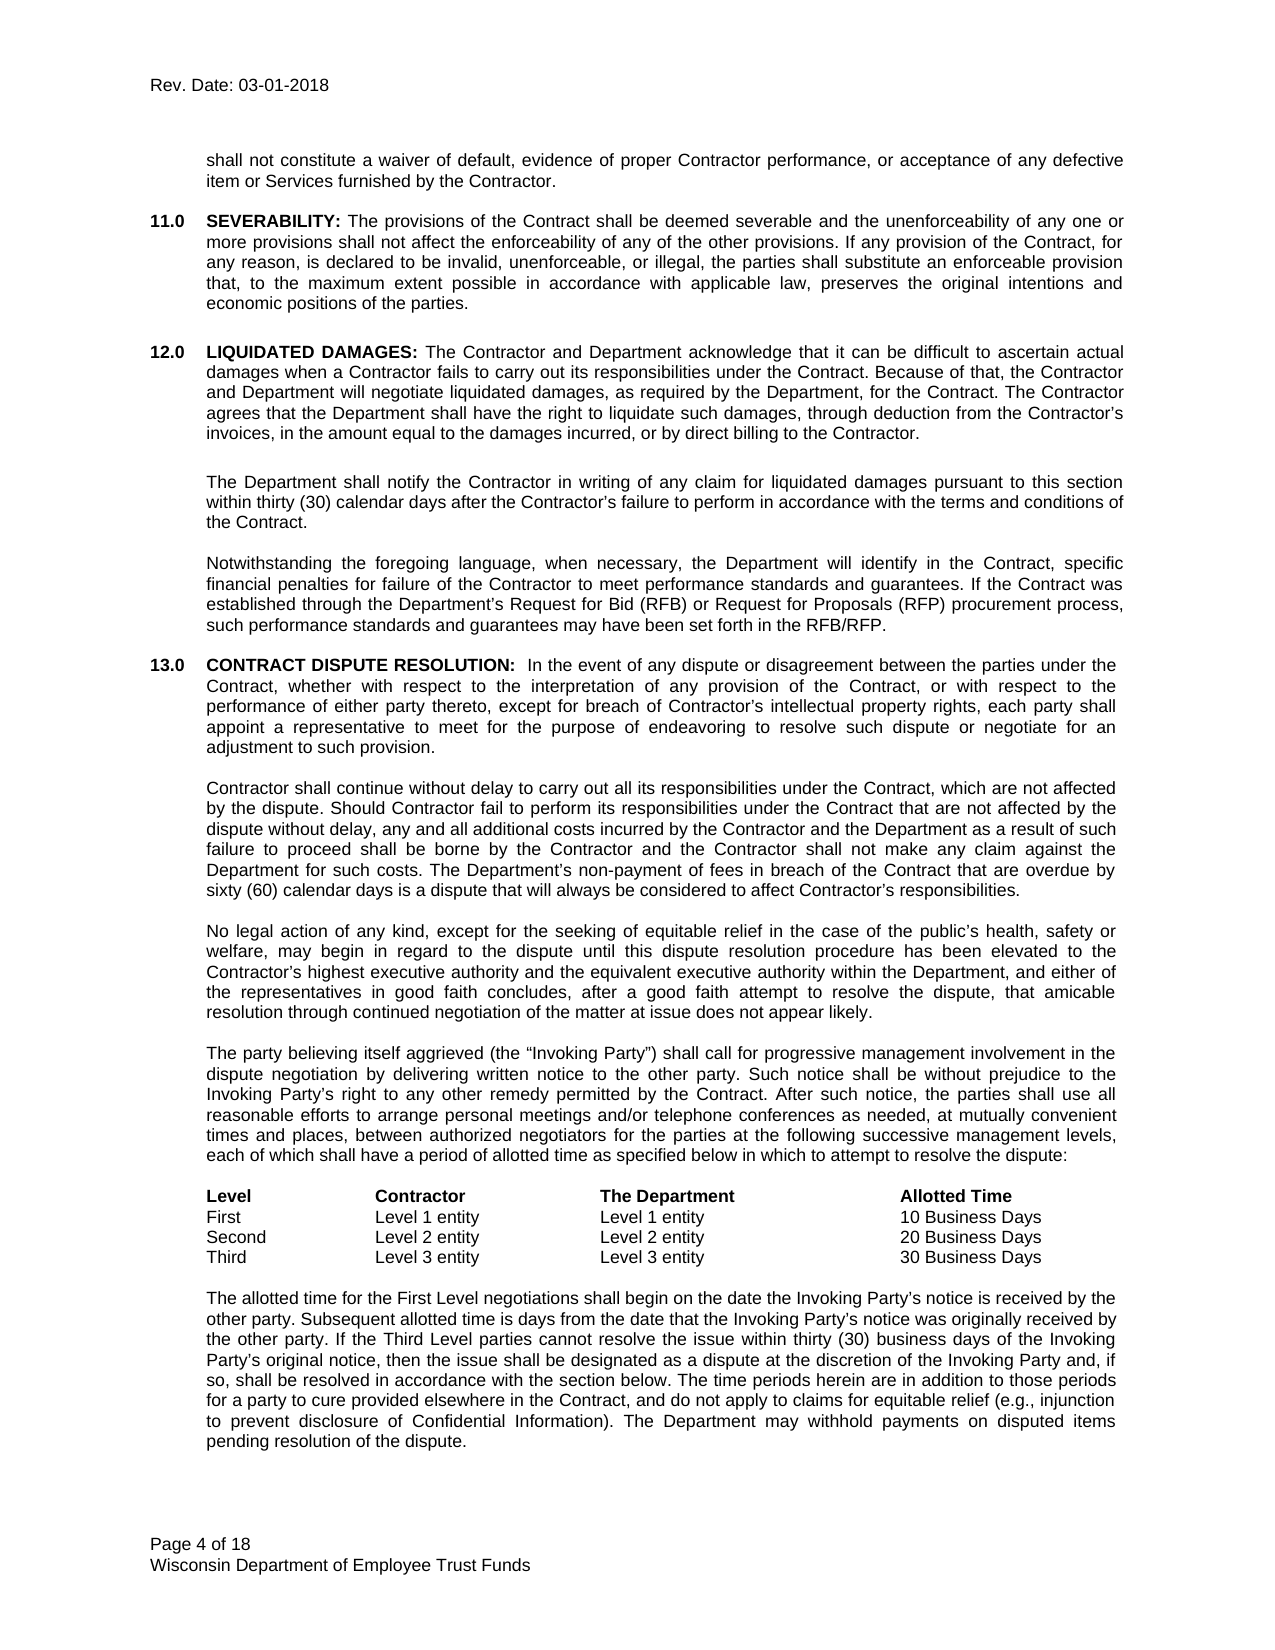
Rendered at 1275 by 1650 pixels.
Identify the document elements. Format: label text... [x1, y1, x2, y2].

text The party believing itself aggrieved (the “Invoking Party”) shall call for progressive management involvement in the dispute negotiation by delivering written notice to the other party. Such notice shall be without prejudice to the Invoking Party’s right to any other remedy permitted by the Contract. After such notice, the parties shall use all reasonable efforts to arrange personal meetings and/or telephone conferences as needed, at mutually convenient times and places, between authorized negotiators for the parties at the following successive management levels, each of which shall have a period of allotted time as specified below in which to attempt to resolve the dispute: [150, 1043, 1117, 1166]
text Level Contractor The Department Allotted Time [150, 1186, 1117, 1206]
text No legal action of any kind, except for the seeking of equitable relief in the case of the public’s health, safety or welfare, may begin in regard to the dispute until this dispute resolution procedure has been elevated to the Contractor’s highest executive authority and the equivalent executive authority within the Department, and either of the representatives in good faith concludes, after a good faith attempt to resolve the dispute, that amicable resolution through continued negotiation of the matter at issue does not appear likely. [150, 921, 1117, 1023]
text Second Level 2 entity Level 2 entity 20 Business Days [150, 1227, 1117, 1247]
text The allotted time for the First Level negotiations shall begin on the date the Invoking Party’s notice is received by the other party. Subsequent allotted time is days from the date that the Invoking Party’s notice was originally received by the other party. If the Third Level parties cannot resolve the issue within thirty (30) business days of the Invoking Party’s original notice, then the issue shall be designated as a dispute at the discretion of the Invoking Party and, if so, shall be resolved in accordance with the section below. The time periods herein are in addition to those periods for a party to cure provided elsewhere in the Contract, and do not apply to claims for equitable relief (e.g., injunction to prevent disclosure of Confidential Information). The Department may withhold payments on disputed items pending resolution of the dispute. [150, 1288, 1117, 1451]
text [150, 150, 1125, 191]
text First Level 1 entity Level 1 entity 10 Business Days [150, 1206, 1117, 1227]
text 12.0 LIQUIDATED DAMAGES: The Contractor and Department acknowledge that it can be difficult to ascertain actual damages when a Contractor fails to carry out its responsibilities under the Contract. Because of that, the Contractor and Department will negotiate liquidated damages, as required by the Department, for the Contract. The Contractor agrees that the Department shall have the right to liquidate such damages, through deduction from the Contractor’s invoices, in the amount equal to the damages incurred, or by direct billing to the Contractor. [150, 341, 1125, 443]
text Notwithstanding the foregoing language, when necessary, the Department will identify in the Contract, specific financial penalties for failure of the Contractor to meet performance standards and guarantees. If the Contract was established through the Department’s Request for Bid (RFB) or Request for Proposals (RFP) procurement process, such performance standards and guarantees may have been set forth in the RFB/RFP. [150, 553, 1125, 635]
text 13.0 CONTRACT DISPUTE RESOLUTION: In the event of any dispute or disagreement between the parties under the Contract, whether with respect to the interpretation of any provision of the Contract, or with respect to the performance of either party thereto, except for breach of Contractor’s intellectual property rights, each party shall appoint a representative to meet for the purpose of endeavoring to resolve such dispute or negotiate for an adjustment to such provision. [150, 655, 1117, 757]
text Third Level 3 entity Level 3 entity 30 Business Days [150, 1247, 1117, 1268]
text 11.0 SEVERABILITY: The provisions of the Contract shall be deemed severable and the unenforceability of any one or more provisions shall not affect the enforceability of any of the other provisions. If any provision of the Contract, for any reason, is declared to be invalid, unenforceable, or illegal, the parties shall substitute an enforceable provision that, to the maximum extent possible in accordance with applicable law, preserves the original intentions and economic positions of the parties. [150, 211, 1125, 313]
text Contractor shall continue without delay to carry out all its responsibilities under the Contract, which are not affected by the dispute. Should Contractor fail to perform its responsibilities under the Contract that are not affected by the dispute without delay, any and all additional costs incurred by the Contractor and the Department as a result of such failure to proceed shall be borne by the Contractor and the Contractor shall not make any claim against the Department for such costs. The Department’s non-payment of fees in breach of the Contract that are overdue by sixty (60) calendar days is a dispute that will always be considered to affect Contractor’s responsibilities. [150, 778, 1117, 900]
text The Department shall notify the Contractor in writing of any claim for liquidated damages pursuant to this section within thirty (30) calendar days after the Contractor’s failure to perform in accordance with the terms and conditions of the Contract. [150, 471, 1125, 533]
